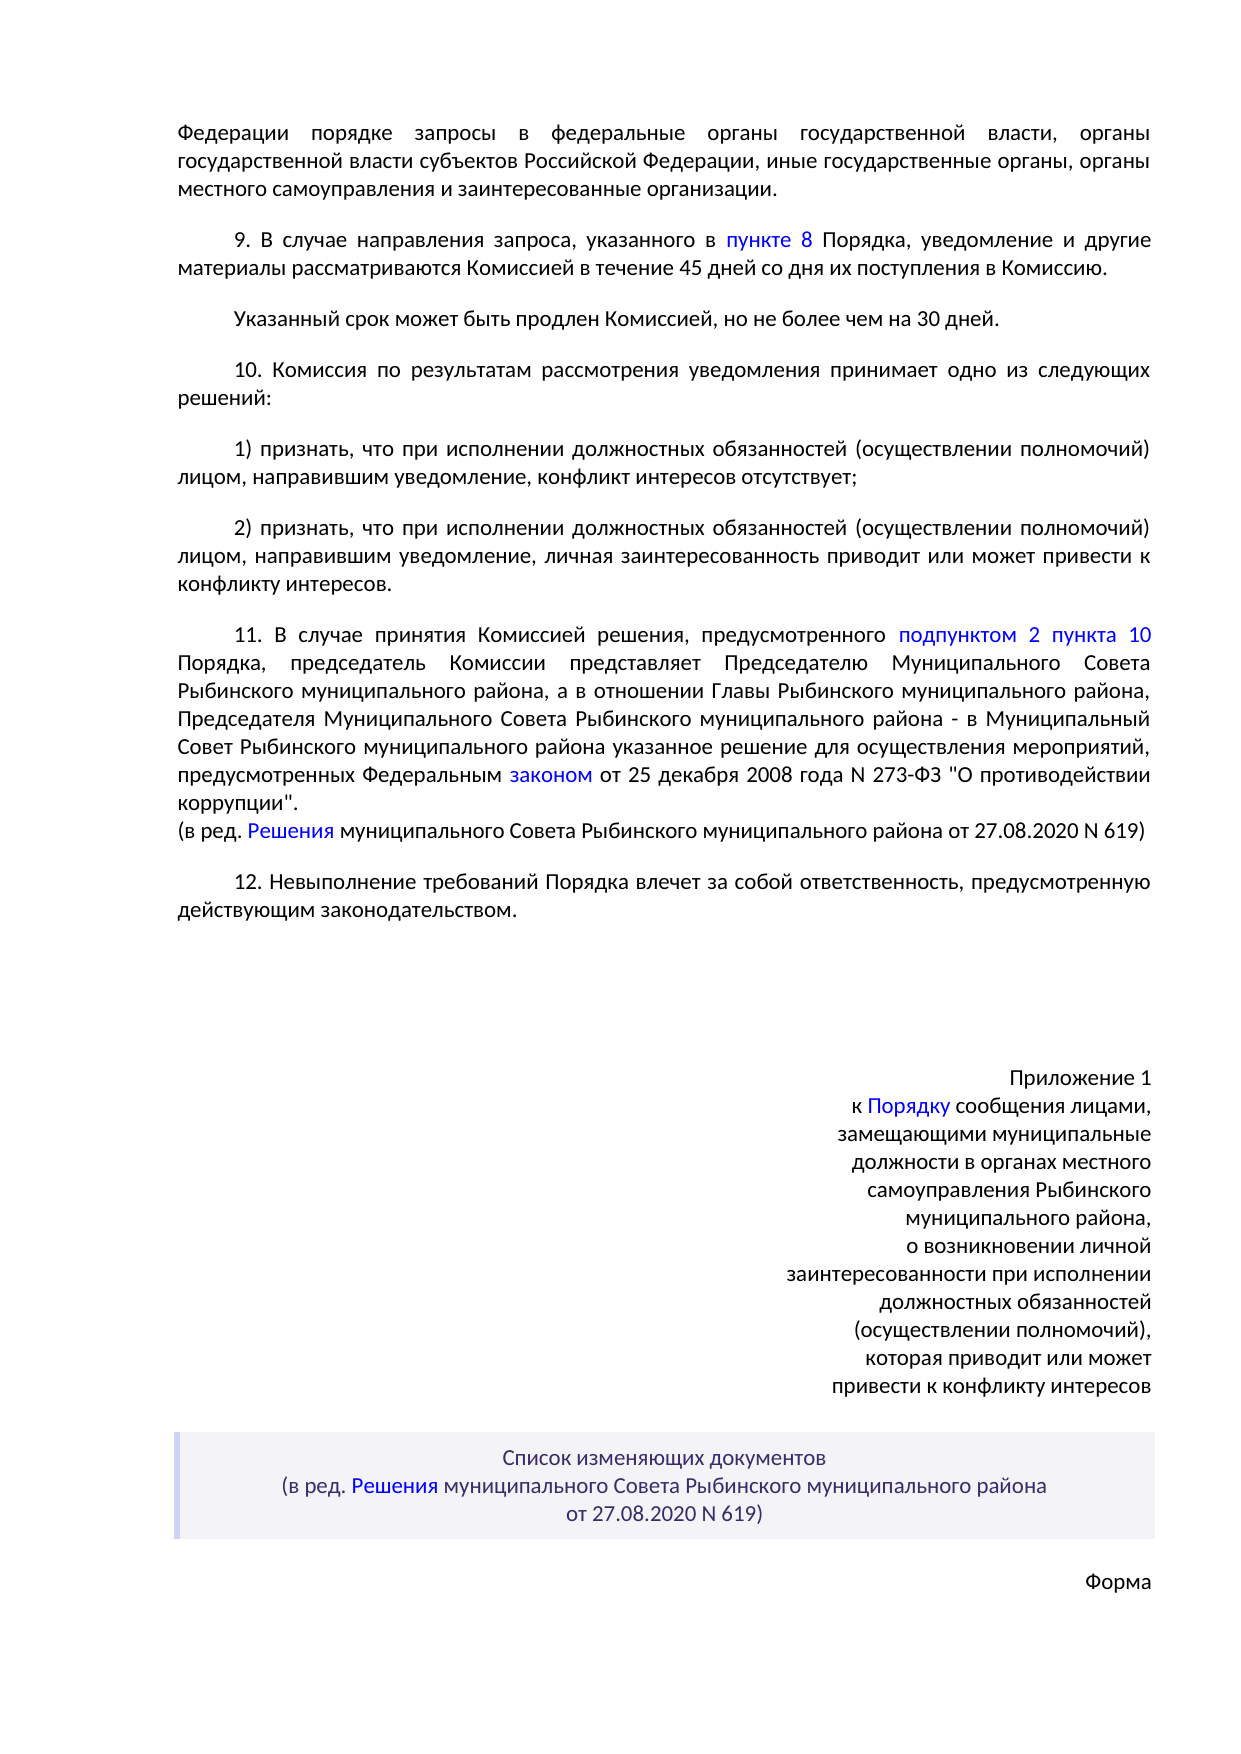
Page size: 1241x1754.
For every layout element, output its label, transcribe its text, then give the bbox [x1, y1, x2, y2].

text должностных обязанностей [177, 1287, 1152, 1315]
text о возникновении личной [177, 1231, 1152, 1259]
text привести к конфликту интересов [177, 1371, 1152, 1399]
table_header Список изменяющих документов (в ред. Решения муниципального Совета Рыбинского муниципального района от 27.08.2020 N 619) [180, 1432, 1149, 1539]
text 12. Невыполнение требований Порядка влечет за собой ответственность, предусмотренную действующим законодательством. [177, 867, 1152, 923]
text замещающими муниципальные [177, 1119, 1152, 1147]
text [177, 118, 1152, 202]
text (в ред. Решения муниципального Совета Рыбинского муниципального района от 27.08.2020 N 619) [177, 816, 1152, 844]
text должности в органах местного [177, 1147, 1152, 1175]
text Указанный срок может быть продлен Комиссией, но не более чем на 30 дней. [177, 304, 1152, 332]
text (осуществлении полномочий), [177, 1315, 1152, 1343]
text Приложение 1 [177, 1063, 1152, 1091]
text 11. В случае принятия Комиссией решения, предусмотренного подпунктом 2 пункта 10 Порядка, председатель Комиссии представляет Председателю Муниципального Совета Рыбинского муниципального района, а в отношении Главы Рыбинского муниципального района, Председателя Муниципального Совета Рыбинского муниципального района - в Муниципальный Совет Рыбинского муниципального района указанное решение для осуществления мероприятий, предусмотренных Федеральным законом от 25 декабря 2008 года N 273-ФЗ "О противодействии коррупции". [177, 620, 1152, 816]
text к Порядку сообщения лицами, [177, 1091, 1152, 1119]
text 10. Комиссия по результатам рассмотрения уведомления принимает одно из следующих решений: [177, 355, 1152, 411]
text муниципального района, [177, 1203, 1152, 1231]
text заинтересованности при исполнении [177, 1259, 1152, 1287]
text которая приводит или может [177, 1343, 1152, 1371]
text 1) признать, что при исполнении должностных обязанностей (осуществлении полномочий) лицом, направившим уведомление, конфликт интересов отсутствует; [177, 434, 1152, 490]
text 9. В случае направления запроса, указанного в пункте 8 Порядка, уведомление и другие материалы рассматриваются Комиссией в течение 45 дней со дня их поступления в Комиссию. [177, 225, 1152, 281]
text 2) признать, что при исполнении должностных обязанностей (осуществлении полномочий) лицом, направившим уведомление, личная заинтересованность приводит или может привести к конфликту интересов. [177, 513, 1152, 597]
text самоуправления Рыбинского [177, 1175, 1152, 1203]
text Форма [177, 1567, 1152, 1595]
